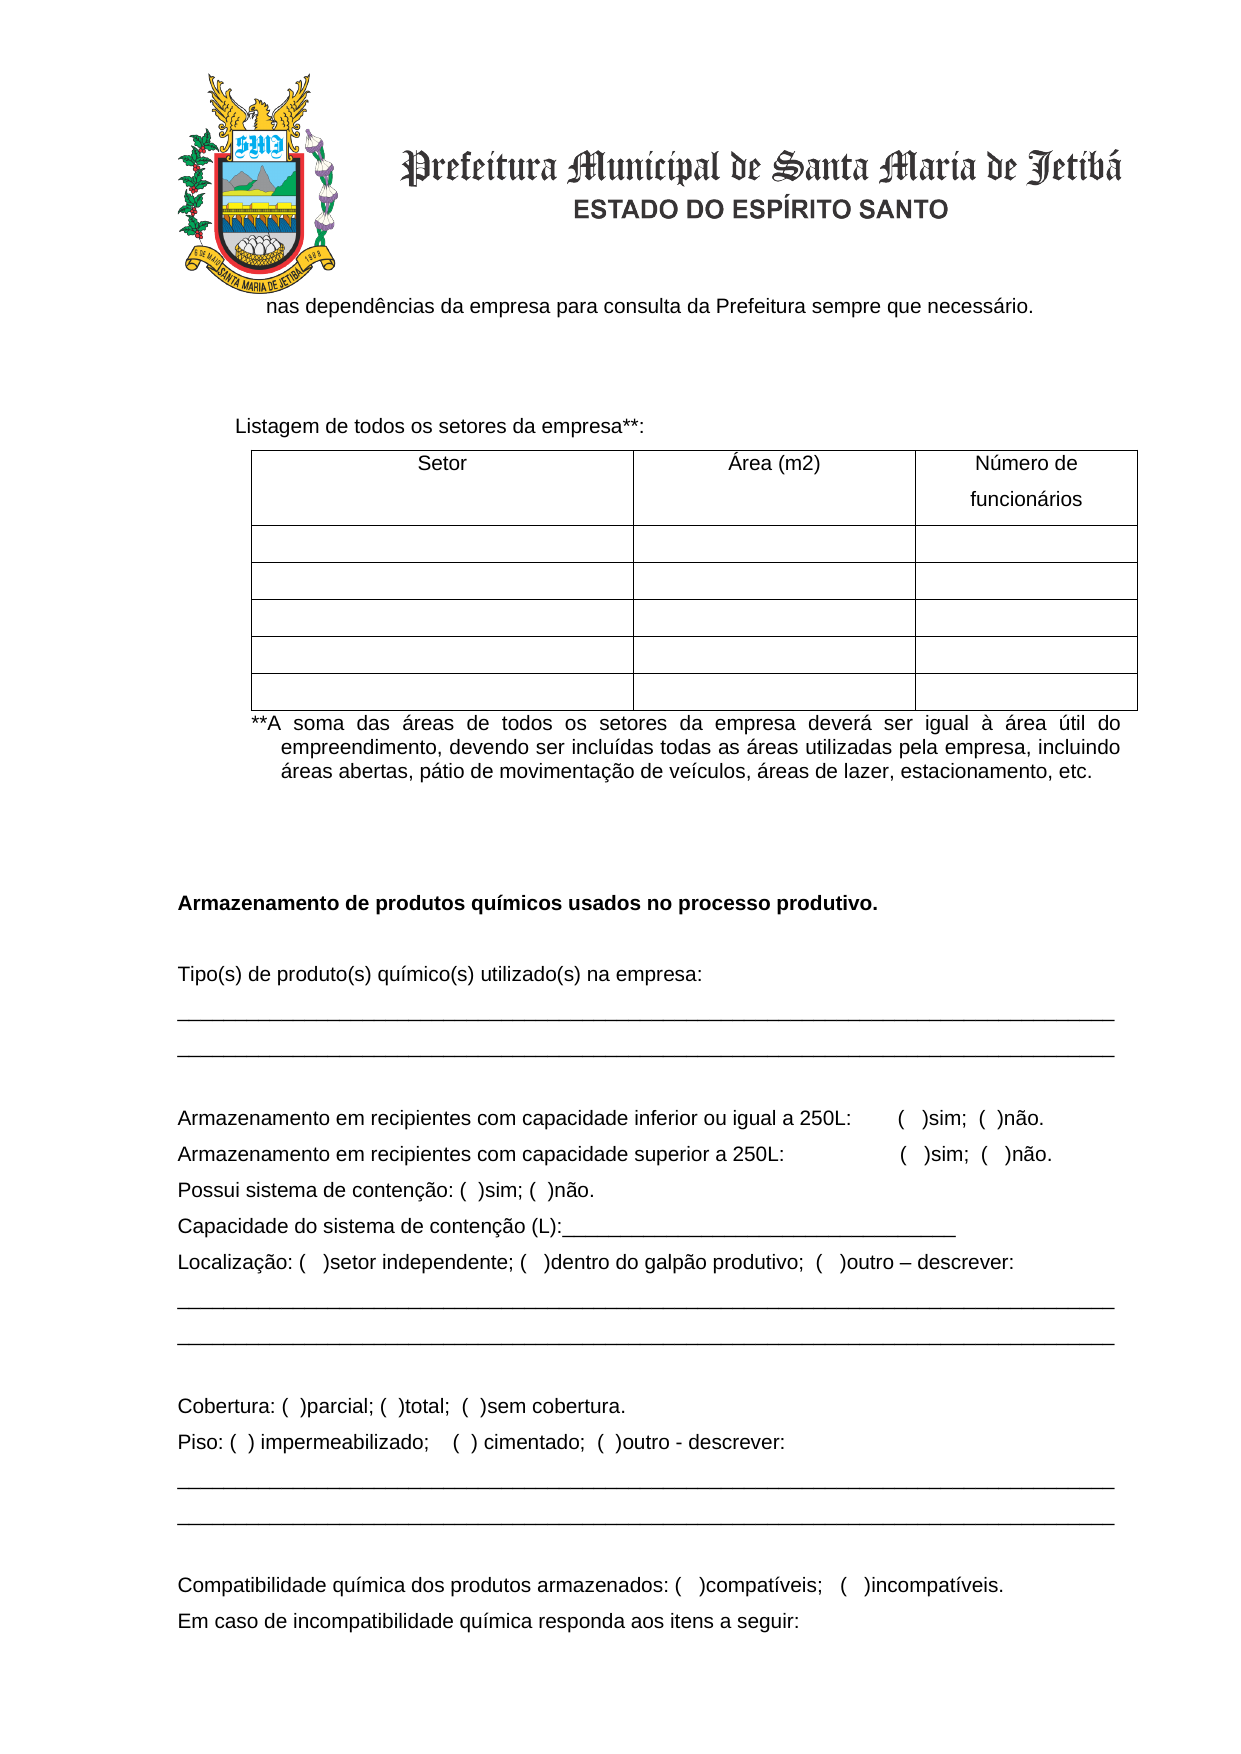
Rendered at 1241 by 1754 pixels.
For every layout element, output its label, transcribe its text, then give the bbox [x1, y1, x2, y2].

table_cell [252, 600, 633, 636]
table_cell [634, 526, 915, 562]
text Localização: ( )setor independente; ( )dentro do galpão produtivo; ( )outro – descrever: __________________________________________________________________________________________________________________________________________________________________ [177, 1250, 1122, 1346]
text Cobertura: ( )parcial; ( )total; ( )sem cobertura. [177, 1393, 1122, 1417]
table_cell [634, 637, 915, 673]
table_cell [916, 674, 1137, 710]
text Tipo(s) de produto(s) químico(s) utilizado(s) na empresa: __________________________________________________________________________________________________________________________________________________________________ [177, 962, 1122, 1058]
table_cell [916, 600, 1137, 636]
table_cell [916, 637, 1137, 673]
table_header Número de funcionários [916, 451, 1137, 525]
table_cell [252, 563, 633, 599]
table_header Área (m2) [634, 451, 915, 525]
picture [177, 73, 1122, 294]
text Compatibilidade química dos produtos armazenados: ( )compatíveis; ( )incompatíveis. [177, 1573, 1122, 1597]
text **A soma das áreas de todos os setores da empresa deverá ser igual à área útil do empreendimento, devendo ser incluídas todas as áreas utilizadas pela empresa, incluindo áreas abertas, pátio de movimentação de veículos, áreas de lazer, estacionamento, etc. [251, 711, 1122, 783]
text Piso: ( ) impermeabilizado; ( ) cimentado; ( )outro - descrever: _________________________________________________________________________________ _________________________________________________________________________________ [177, 1429, 1122, 1525]
text Armazenamento de produtos químicos usados no processo produtivo. [177, 890, 1122, 914]
table_cell [916, 526, 1137, 562]
text Capacidade do sistema de contenção (L):__________________________________ [177, 1214, 1122, 1238]
table_header Setor [252, 451, 633, 525]
table_cell [252, 637, 633, 673]
text Armazenamento em recipientes com capacidade inferior ou igual a 250L: ( )sim; ( )não. [177, 1106, 1122, 1130]
table_cell [252, 526, 633, 562]
text Em caso de incompatibilidade química responda aos itens a seguir: [177, 1609, 1122, 1633]
table_cell [634, 674, 915, 710]
text Possui sistema de contenção: ( )sim; ( )não. [177, 1178, 1122, 1202]
text Listagem de todos os setores da empresa**: [177, 414, 1122, 438]
table_cell [634, 600, 915, 636]
text Armazenamento em recipientes com capacidade superior a 250L: ( )sim; ( )não. [177, 1142, 1122, 1166]
table_cell [634, 563, 915, 599]
table_cell [916, 563, 1137, 599]
table_cell [252, 674, 633, 710]
